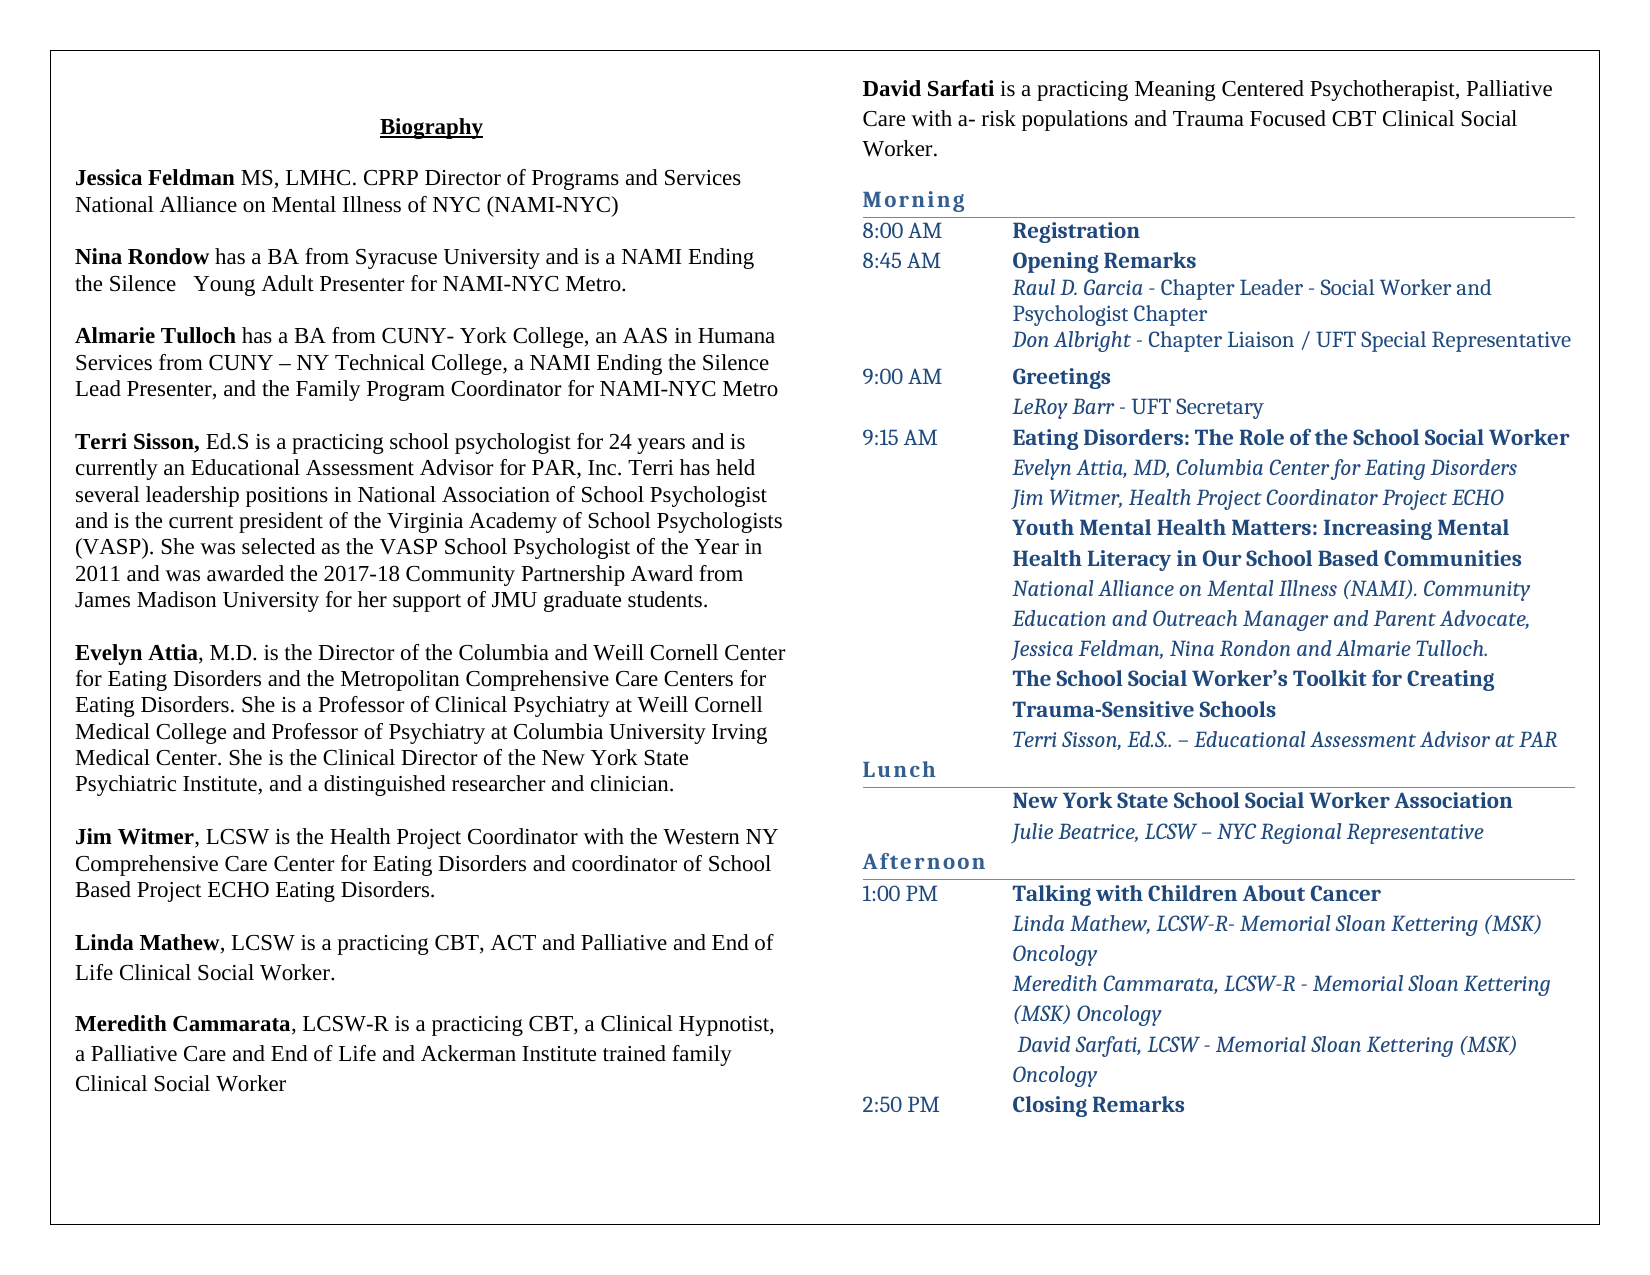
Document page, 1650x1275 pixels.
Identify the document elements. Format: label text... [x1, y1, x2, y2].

text 9:15 AM Eating Disorders: The Role of the School Social Worker [862, 424, 1575, 451]
text Meredith Cammarata, LCSW-R - Memorial Sloan Kettering (MSK) Oncology [1012, 971, 1575, 1027]
text The School Social Worker’s Toolkit for Creating Trauma-Sensitive Schools [1012, 666, 1575, 723]
text 1:00 PM Talking with Children About Cancer [862, 880, 1575, 907]
text 8:45 AM Opening Remarks [862, 248, 1575, 274]
text Youth Mental Health Matters: Increasing Mental Health Literacy in Our School Based Communities [1012, 515, 1575, 572]
text David Sarfati is a practicing Meaning Centered Psychotherapist, Palliative Care with a- risk populations and Trauma Focused CBT Clinical Social Worker. [862, 75, 1575, 162]
text Raul D. Garcia - Chapter Leader - Social Worker and Psychologist Chapter [1012, 274, 1575, 327]
text Jim Witmer, LCSW is the Health Project Coordinator with the Western NY Comprehensive Care Center for Eating Disorders and coordinator of School Based Project ECHO Eating Disorders. [75, 823, 787, 902]
text Don Albright - Chapter Liaison / UFT Special Representative [1012, 327, 1575, 354]
text National Alliance on Mental Illness (NAMI). Community Education and Outreach Manager and Parent Advocate, Jessica Feldman, Nina Rondon and Almarie Tulloch. [1012, 576, 1575, 662]
text Julie Beatrice, LCSW – NYC Regional Representative [1012, 818, 1575, 845]
text Nina Rondow has a BA from Syracuse University and is a NAMI Ending the Silence Young Adult Presenter for NAMI-NYC Metro. [75, 243, 787, 296]
text 8:00 AM Registration [862, 218, 1575, 244]
subtitle Morning [862, 186, 1575, 218]
text Biography [75, 113, 787, 140]
text Terri Sisson, Ed.S.. – Educational Assessment Advisor at PAR [1012, 727, 1575, 753]
text Evelyn Attia, M.D. is the Director of the Columbia and Weill Cornell Center for Eating Disorders and the Metropolitan Comprehensive Care Centers for Eating Disorders. She is a Professor of Clinical Psychiatry at Weill Cornell Medical College and Professor of Psychiatry at Columbia University Irving Medical Center. She is the Clinical Director of the New York State Psychiatric Institute, and a distinguished researcher and clinician. [75, 639, 787, 797]
text Terri Sisson, Ed.S is a practicing school psychologist for 24 years and is currently an Educational Assessment Advisor for PAR, Inc. Terri has held several leadership positions in National Association of School Psychologist and is the current president of the Virginia Academy of School Psychologists (VASP). She was selected as the VASP School Psychologist of the Year in 2011 and was awarded the 2017-18 Community Partnership Award from James Madison University for her support of JMU graduate students. [75, 428, 787, 612]
text 2:50 PM Closing Remarks [862, 1092, 1575, 1118]
text David Sarfati, LCSW - Memorial Sloan Kettering (MSK) Oncology [1012, 1031, 1575, 1088]
text Jessica Feldman MS, LMHC. CPRP Director of Programs and Services National Alliance on Mental Illness of NYC (NAMI-NYC) [75, 164, 787, 217]
subtitle Afternoon [862, 849, 1575, 880]
text Linda Mathew, LCSW is a practicing CBT, ACT and Palliative and End of Life Clinical Social Worker. [75, 929, 787, 985]
text Linda Mathew, LCSW-R- Memorial Sloan Kettering (MSK) Oncology [1012, 911, 1575, 967]
text Almarie Tulloch has a BA from CUNY- York College, an AAS in Humana Services from CUNY – NY Technical College, a NAMI Ending the Silence Lead Presenter, and the Family Program Coordinator for NAMI-NYC Metro [75, 322, 787, 402]
text New York State School Social Worker Association [1012, 788, 1575, 815]
subtitle Lunch [862, 757, 1575, 788]
text Evelyn Attia, MD, Columbia Center for Eating Disorders [1012, 455, 1575, 481]
text Meredith Cammarata, LCSW-R is a practicing CBT, a Clinical Hypnotist, a Palliative Care and End of Life and Ackerman Institute trained family Clinical Social Worker [75, 1010, 787, 1097]
text Jim Witmer, Health Project Coordinator Project ECHO [1012, 485, 1575, 511]
text 9:00 AM Greetings [862, 364, 1575, 390]
text LeRoy Barr - UFT Secretary [1012, 394, 1575, 421]
